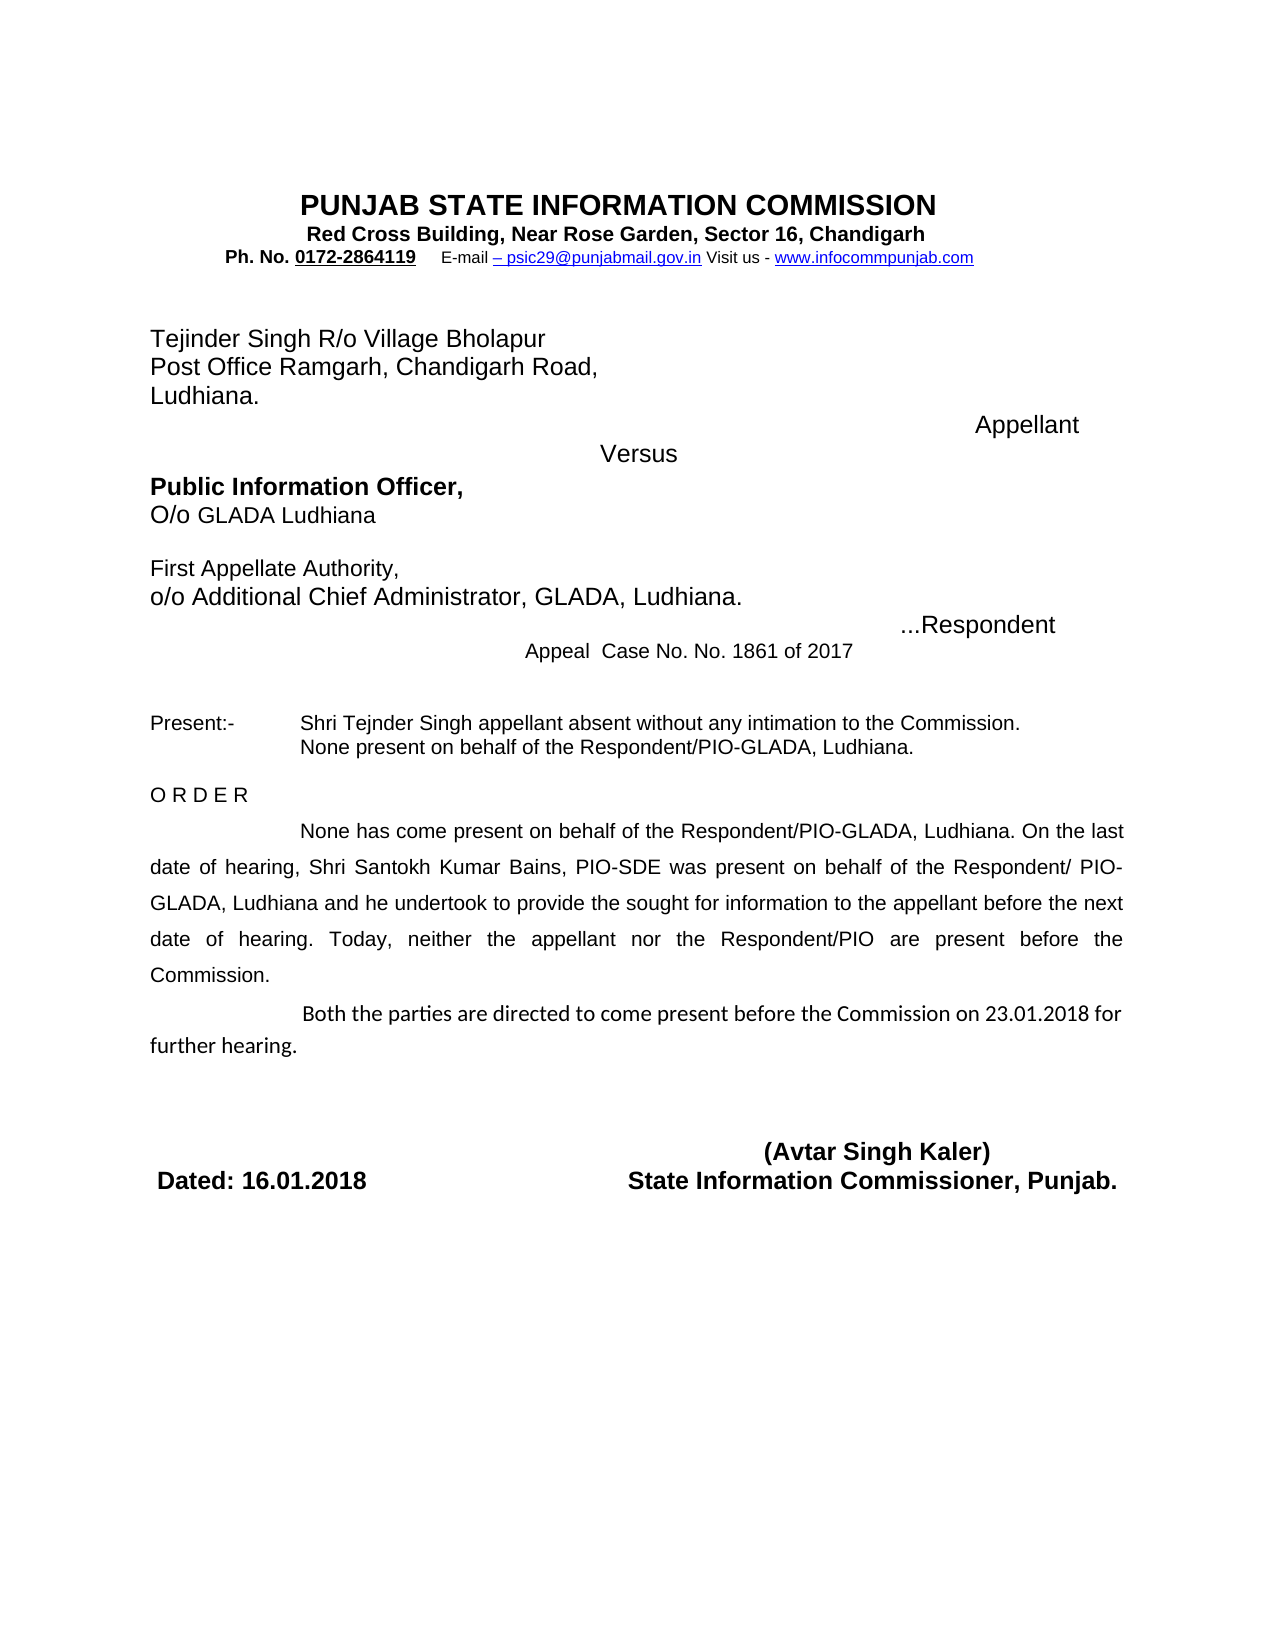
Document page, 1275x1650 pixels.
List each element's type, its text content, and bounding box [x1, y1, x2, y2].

text Ph. No. 0172-2864119 E-mail – psic29@punjabmail.gov.in Visit us - www.infocommpunjab.com [150, 246, 1125, 267]
text Both the parties are directed to come present before the Commission on 23.01.2018 for further hearing. [150, 999, 1125, 1059]
text Public Information Officer, [150, 472, 1125, 500]
text O/o GLADA Ludhiana [150, 500, 1125, 529]
text Appellant [150, 410, 1125, 438]
text Present:- Shri Tejnder Singh appellant absent without any intimation to the Commission. [150, 711, 1125, 735]
text Ludhiana. [150, 381, 1125, 410]
text Tejinder Singh R/o Village Bholapur [150, 323, 1125, 352]
text Dated: 16.01.2018 State Information Commissioner, Punjab. [150, 1166, 1125, 1194]
text Red Cross Building, Near Rose Garden, Sector 16, Chandigarh [300, 222, 1125, 246]
text PUNJAB STATE INFORMATION COMMISSION [300, 188, 1125, 222]
text (Avtar Singh Kaler) [150, 1137, 1125, 1166]
text First Appellate Authority, [150, 555, 1125, 582]
text o/o Additional Chief Administrator, GLADA, Ludhiana. [150, 582, 1125, 611]
text O R D E R [150, 783, 1125, 807]
text None has come present on behalf of the Respondent/PIO-GLADA, Ludhiana. On the last date of hearing, Shri Santokh Kumar Bains, PIO-SDE was present on behalf of the Respondent/ PIO-GLADA, Ludhiana and he undertook to provide the sought for information to the appellant before the next date of hearing. Today, neither the appellant nor the Respondent/PIO are present before the Commission. [150, 819, 1125, 987]
text None present on behalf of the Respondent/PIO-GLADA, Ludhiana. [150, 735, 1125, 759]
text ...Respondent Appeal Case No. No. 1861 of 2017 [150, 611, 1125, 663]
text Versus [150, 438, 1125, 467]
text Post Office Ramgarh, Chandigarh Road, [150, 352, 1125, 381]
